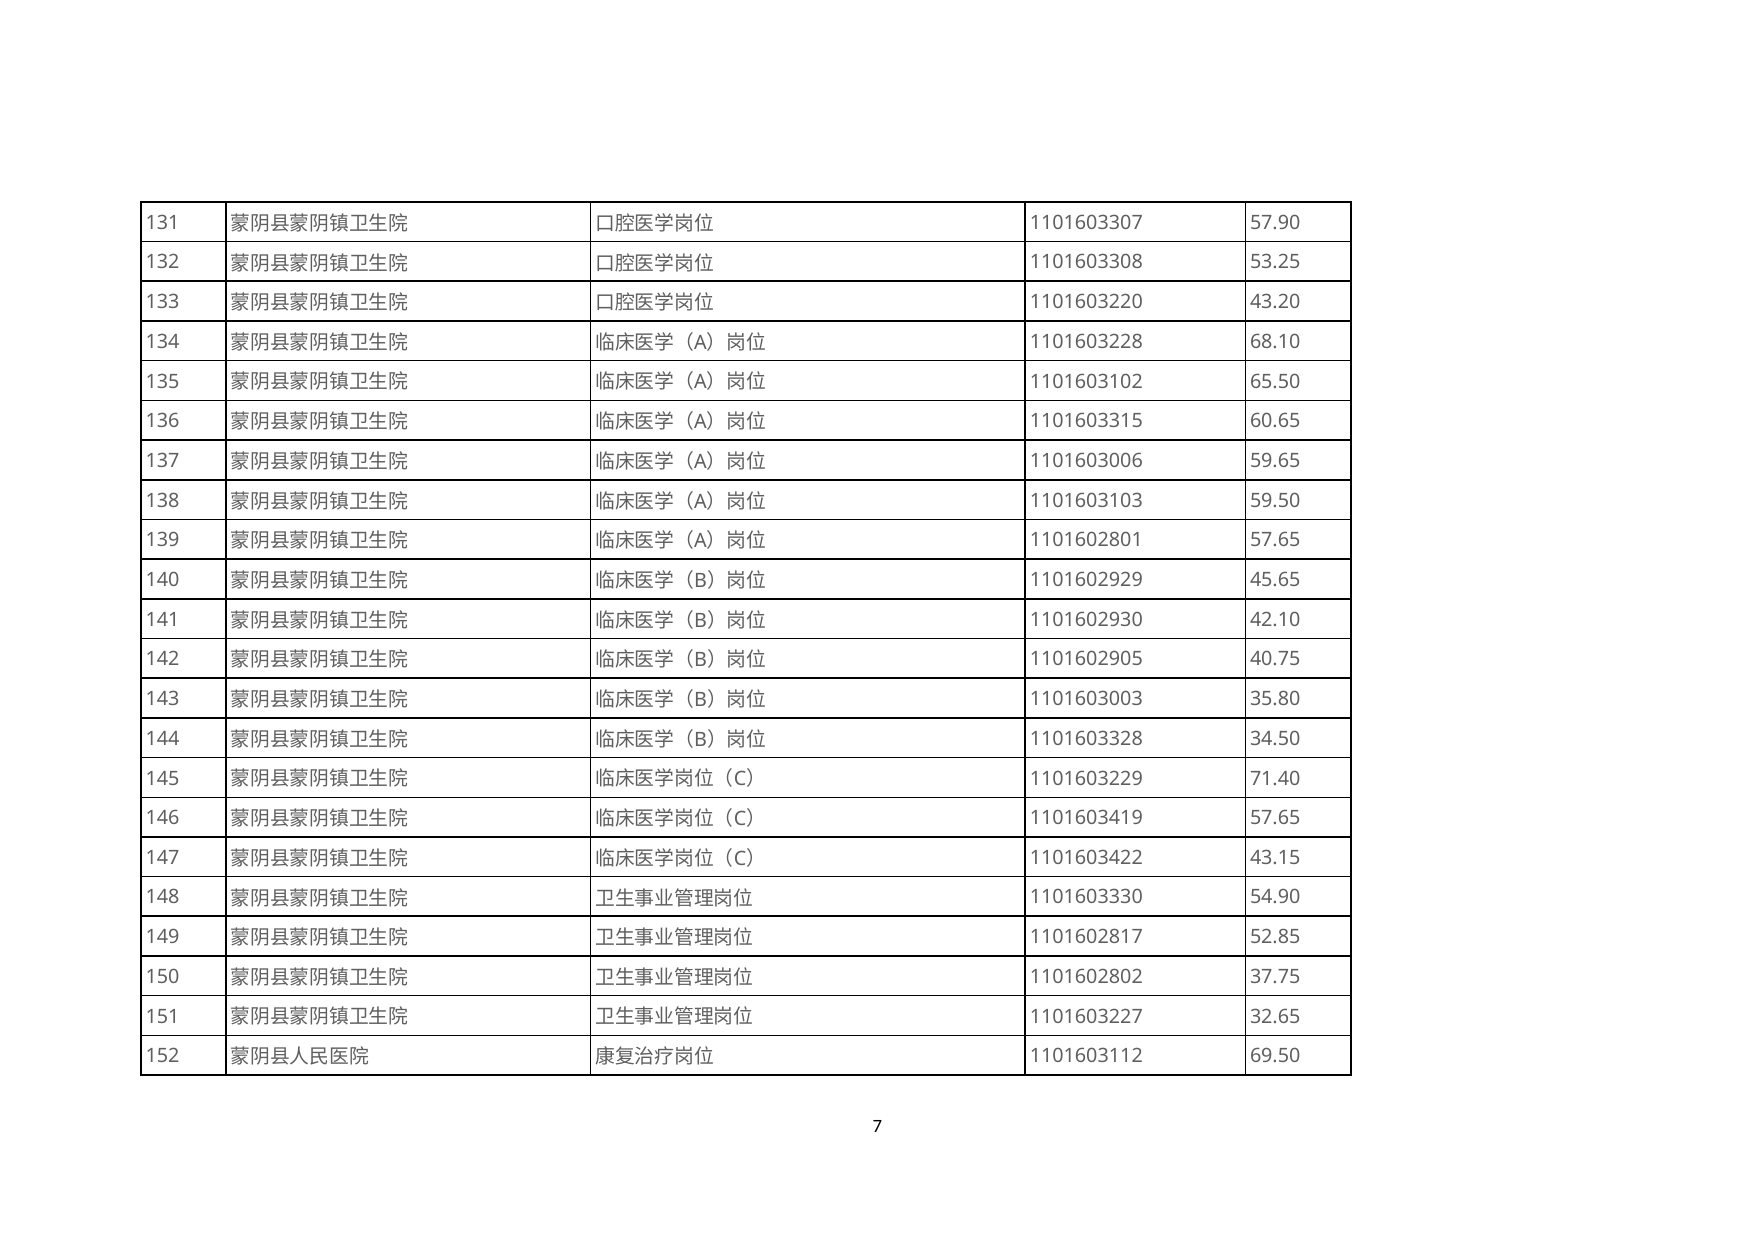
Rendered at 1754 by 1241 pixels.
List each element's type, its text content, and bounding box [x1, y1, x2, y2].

table_cell 1101602817 [1026, 917, 1245, 955]
table_cell 147 [142, 838, 225, 876]
table_cell 1101603228 [1026, 322, 1245, 360]
table_cell 临床医学（A）岗位 [591, 322, 1024, 360]
table_cell 1101603103 [1026, 481, 1245, 518]
table_cell 1101603220 [1026, 282, 1245, 320]
table_cell 137 [142, 441, 225, 479]
table_cell 蒙阴县蒙阴镇卫生院 [227, 520, 590, 558]
table_cell 145 [142, 758, 225, 796]
table_cell 1101603102 [1026, 361, 1245, 399]
table_cell 1101603003 [1026, 679, 1245, 717]
table_cell 蒙阴县蒙阴镇卫生院 [227, 639, 590, 677]
table_cell 蒙阴县蒙阴镇卫生院 [227, 401, 590, 439]
table_cell 143 [142, 679, 225, 717]
table_cell 40.75 [1246, 639, 1350, 677]
table_cell 蒙阴县蒙阴镇卫生院 [227, 203, 590, 241]
table_cell 1101602929 [1026, 560, 1245, 598]
table_cell 蒙阴县人民医院 [227, 1036, 590, 1074]
table_cell 148 [142, 877, 225, 915]
table_cell 65.50 [1246, 361, 1350, 399]
table_cell 53.25 [1246, 242, 1350, 280]
table_cell 蒙阴县蒙阴镇卫生院 [227, 798, 590, 836]
table_cell 临床医学（B）岗位 [591, 639, 1024, 677]
table_cell 临床医学（A）岗位 [591, 401, 1024, 439]
table_cell 37.75 [1246, 957, 1350, 995]
table_cell 141 [142, 600, 225, 638]
table_cell 临床医学（B）岗位 [591, 560, 1024, 598]
table_cell 57.65 [1246, 520, 1350, 558]
table_cell 135 [142, 361, 225, 399]
table_cell 152 [142, 1036, 225, 1074]
table_cell 1101602802 [1026, 957, 1245, 995]
table_cell 临床医学（A）岗位 [591, 520, 1024, 558]
table_cell 1101603422 [1026, 838, 1245, 876]
table_cell 71.40 [1246, 758, 1350, 796]
table_cell 蒙阴县蒙阴镇卫生院 [227, 242, 590, 280]
table_cell 蒙阴县蒙阴镇卫生院 [227, 441, 590, 479]
table_cell 1101603006 [1026, 441, 1245, 479]
table_cell 口腔医学岗位 [591, 282, 1024, 320]
table_cell 卫生事业管理岗位 [591, 996, 1024, 1034]
table_cell 临床医学（B）岗位 [591, 719, 1024, 757]
table_cell 临床医学岗位（C） [591, 798, 1024, 836]
table_cell 149 [142, 917, 225, 955]
table_cell 卫生事业管理岗位 [591, 877, 1024, 915]
table_cell 1101602801 [1026, 520, 1245, 558]
table_cell 蒙阴县蒙阴镇卫生院 [227, 322, 590, 360]
table_cell 43.20 [1246, 282, 1350, 320]
table_cell 蒙阴县蒙阴镇卫生院 [227, 560, 590, 598]
table_cell 蒙阴县蒙阴镇卫生院 [227, 282, 590, 320]
table_cell 口腔医学岗位 [591, 242, 1024, 280]
table_cell 144 [142, 719, 225, 757]
table_cell 1101603315 [1026, 401, 1245, 439]
table_cell 146 [142, 798, 225, 836]
table_cell 蒙阴县蒙阴镇卫生院 [227, 719, 590, 757]
table_cell 口腔医学岗位 [591, 203, 1024, 241]
table_cell 临床医学岗位（C） [591, 758, 1024, 796]
table_cell 134 [142, 322, 225, 360]
table_cell 1101603419 [1026, 798, 1245, 836]
table_cell 蒙阴县蒙阴镇卫生院 [227, 877, 590, 915]
table_cell 139 [142, 520, 225, 558]
table_cell 临床医学（B）岗位 [591, 600, 1024, 638]
table_cell 1101603112 [1026, 1036, 1245, 1074]
table_cell 42.10 [1246, 600, 1350, 638]
table_cell 卫生事业管理岗位 [591, 957, 1024, 995]
table_cell 60.65 [1246, 401, 1350, 439]
table_cell 蒙阴县蒙阴镇卫生院 [227, 996, 590, 1034]
table_cell 临床医学（A）岗位 [591, 361, 1024, 399]
table_cell 康复治疗岗位 [591, 1036, 1024, 1074]
table_cell 133 [142, 282, 225, 320]
table_cell 蒙阴县蒙阴镇卫生院 [227, 679, 590, 717]
table_cell 卫生事业管理岗位 [591, 917, 1024, 955]
table_cell 57.90 [1246, 203, 1350, 241]
table_cell 142 [142, 639, 225, 677]
table_cell 1101603330 [1026, 877, 1245, 915]
table_cell 32.65 [1246, 996, 1350, 1034]
table_cell 1101602905 [1026, 639, 1245, 677]
table_cell 57.65 [1246, 798, 1350, 836]
table_cell 138 [142, 481, 225, 518]
table_cell 蒙阴县蒙阴镇卫生院 [227, 481, 590, 518]
table_cell 69.50 [1246, 1036, 1350, 1074]
table_cell 1101603229 [1026, 758, 1245, 796]
table_cell 52.85 [1246, 917, 1350, 955]
table_cell 150 [142, 957, 225, 995]
table_cell 临床医学（A）岗位 [591, 481, 1024, 518]
table_cell 43.15 [1246, 838, 1350, 876]
table_cell 1101602930 [1026, 600, 1245, 638]
table_cell 临床医学岗位（C） [591, 838, 1024, 876]
table_cell 临床医学（A）岗位 [591, 441, 1024, 479]
table_cell 68.10 [1246, 322, 1350, 360]
table_cell 1101603328 [1026, 719, 1245, 757]
table_cell 蒙阴县蒙阴镇卫生院 [227, 361, 590, 399]
table_cell 59.65 [1246, 441, 1350, 479]
table_cell 蒙阴县蒙阴镇卫生院 [227, 838, 590, 876]
table_cell 151 [142, 996, 225, 1034]
table_cell 131 [142, 203, 225, 241]
table_cell 蒙阴县蒙阴镇卫生院 [227, 957, 590, 995]
table_cell 1101603227 [1026, 996, 1245, 1034]
table_cell 1101603307 [1026, 203, 1245, 241]
table_cell 132 [142, 242, 225, 280]
table_cell 54.90 [1246, 877, 1350, 915]
table_cell 136 [142, 401, 225, 439]
table_cell 蒙阴县蒙阴镇卫生院 [227, 600, 590, 638]
table_cell 45.65 [1246, 560, 1350, 598]
table_cell 59.50 [1246, 481, 1350, 518]
table_cell 140 [142, 560, 225, 598]
table_cell 35.80 [1246, 679, 1350, 717]
table_cell 蒙阴县蒙阴镇卫生院 [227, 758, 590, 796]
table_cell 临床医学（B）岗位 [591, 679, 1024, 717]
table_cell 34.50 [1246, 719, 1350, 757]
table_cell 蒙阴县蒙阴镇卫生院 [227, 917, 590, 955]
table_cell 1101603308 [1026, 242, 1245, 280]
